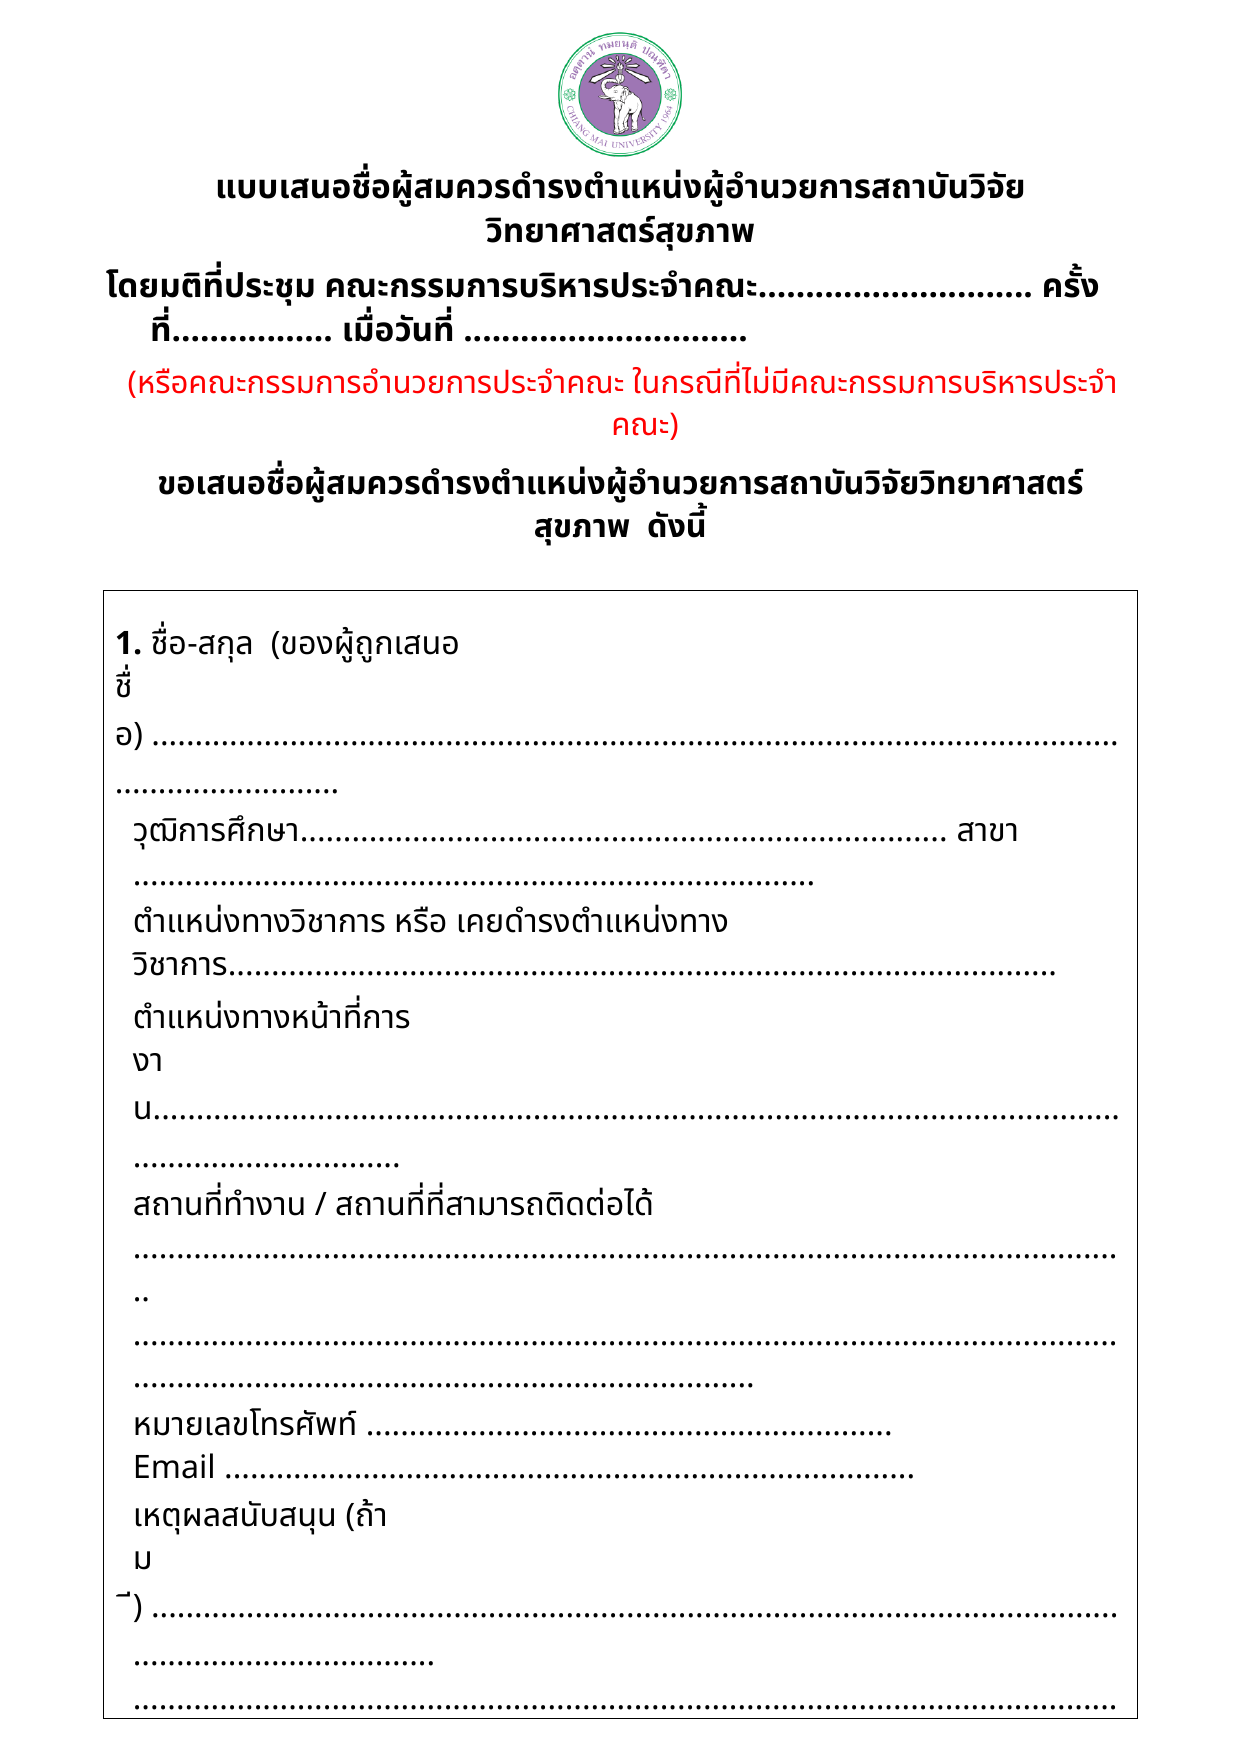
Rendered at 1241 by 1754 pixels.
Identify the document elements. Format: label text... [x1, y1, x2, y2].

text แบบเสนอชื่อผู้สมควรดำรงตำแหน่งผู้อำนวยการสถาบันวิจัยวิทยาศาสตร์สุขภาพ [150, 158, 1090, 257]
text ขอเสนอชื่อผู้สมควรดำรงตำแหน่งผู้อำนวยการสถาบันวิจัยวิทยาศาสตร์สุขภาพ ดังนี้ [150, 456, 1090, 590]
text (หรือคณะกรรมการอำนวยการประจำคณะ ในกรณีที่ไม่มีคณะกรรมการบริหารประจำคณะ) [106, 357, 1139, 450]
picture [556, 29, 684, 159]
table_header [104, 591, 1137, 1718]
text โดยมติที่ประชุม คณะกรรมการบริหารประจำคณะ............................. ครั้งที่................. เมื่อวันที่ .............................. [106, 257, 1139, 357]
